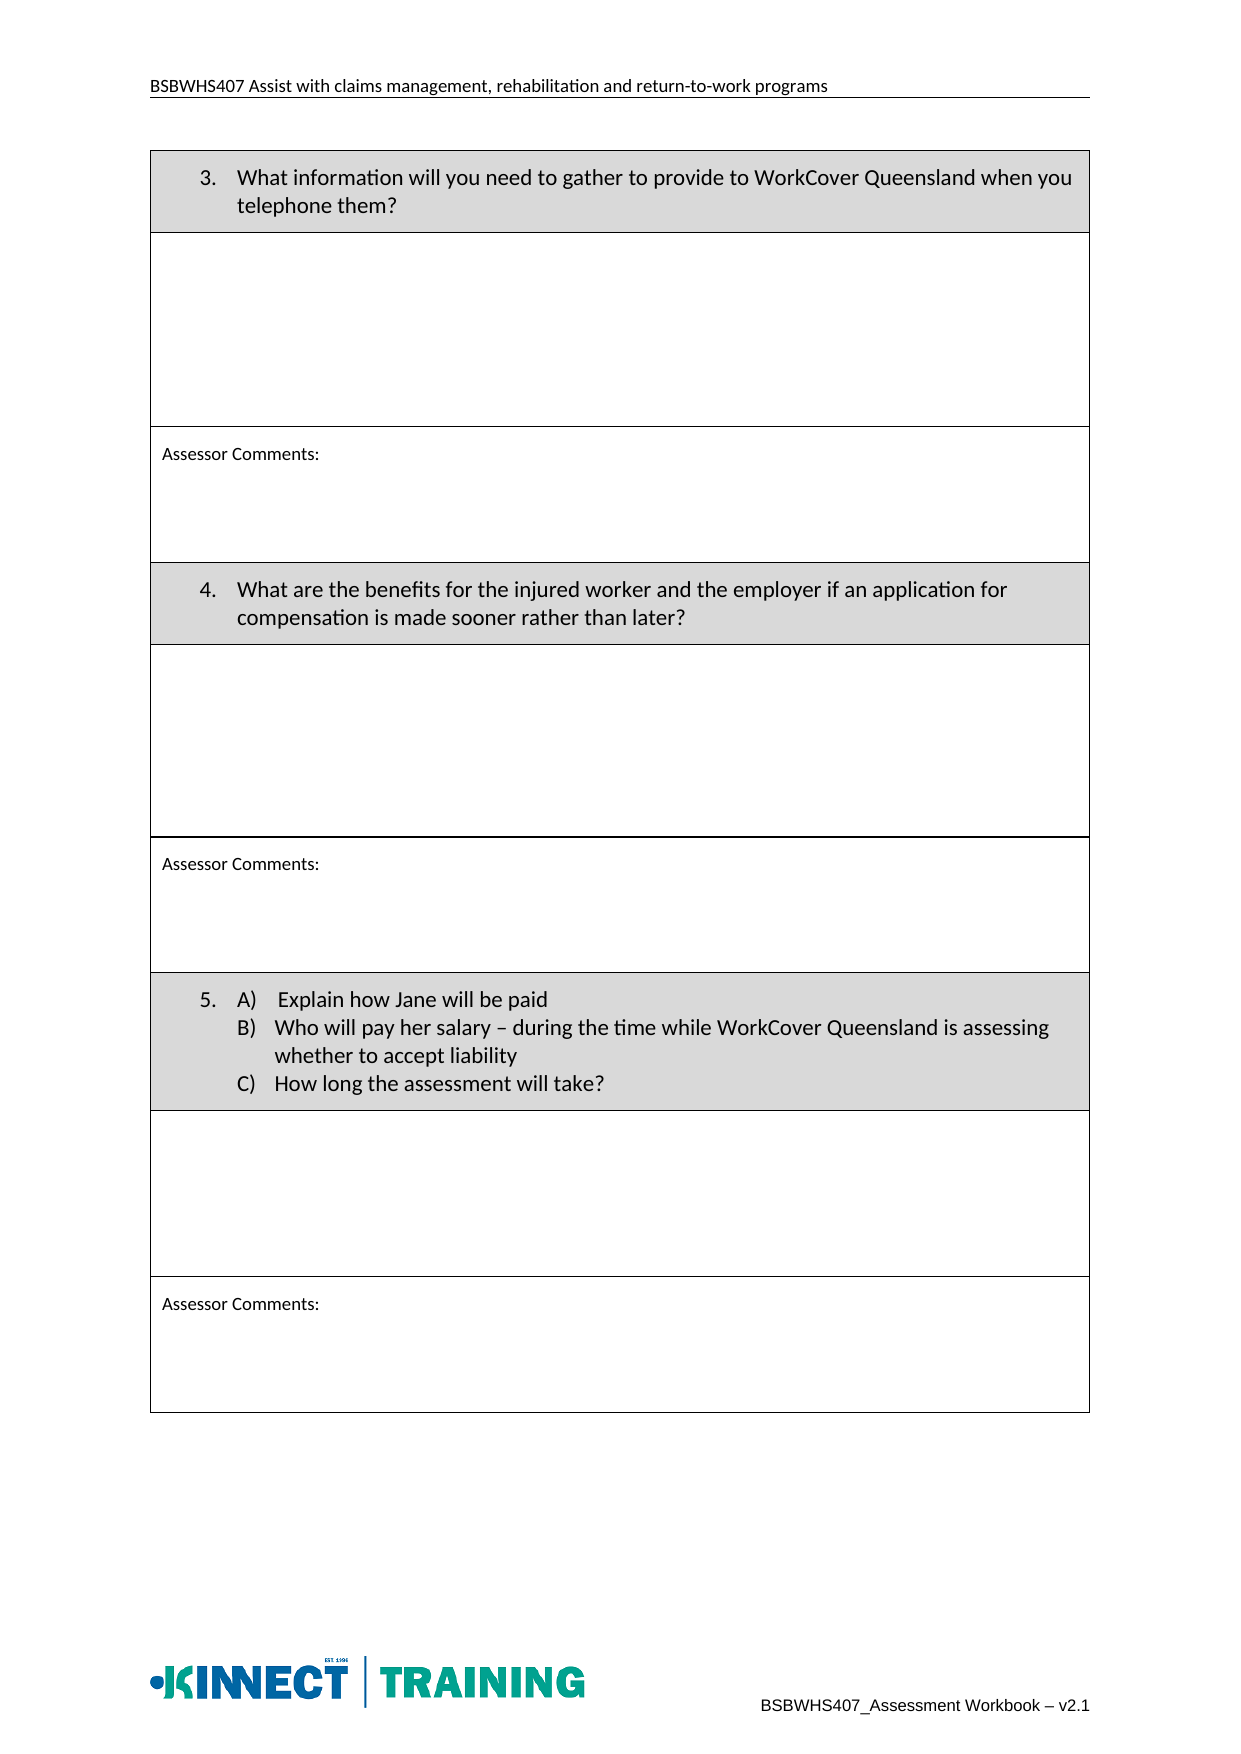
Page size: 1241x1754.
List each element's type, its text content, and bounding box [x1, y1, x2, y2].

table_cell What are the benefits for the injured worker and the employer if an application for compensation is made sooner rather than later? [151, 563, 1089, 644]
table_cell Assessor Comments: [151, 1277, 1089, 1412]
table_cell Assessor Comments: [151, 427, 1089, 562]
table_cell A) Explain how Jane will be paid Who will pay her salary – during the time while WorkCover Queensland is assessing whether to accept liability How long the assessment will take? [151, 973, 1089, 1110]
table_cell [151, 233, 1089, 426]
table_cell [151, 645, 1089, 836]
picture [150, 1656, 586, 1711]
table_cell [151, 1111, 1089, 1276]
table_cell What information will you need to gather to provide to WorkCover Queensland when you telephone them? [151, 151, 1089, 232]
table_cell Assessor Comments: [151, 838, 1089, 972]
